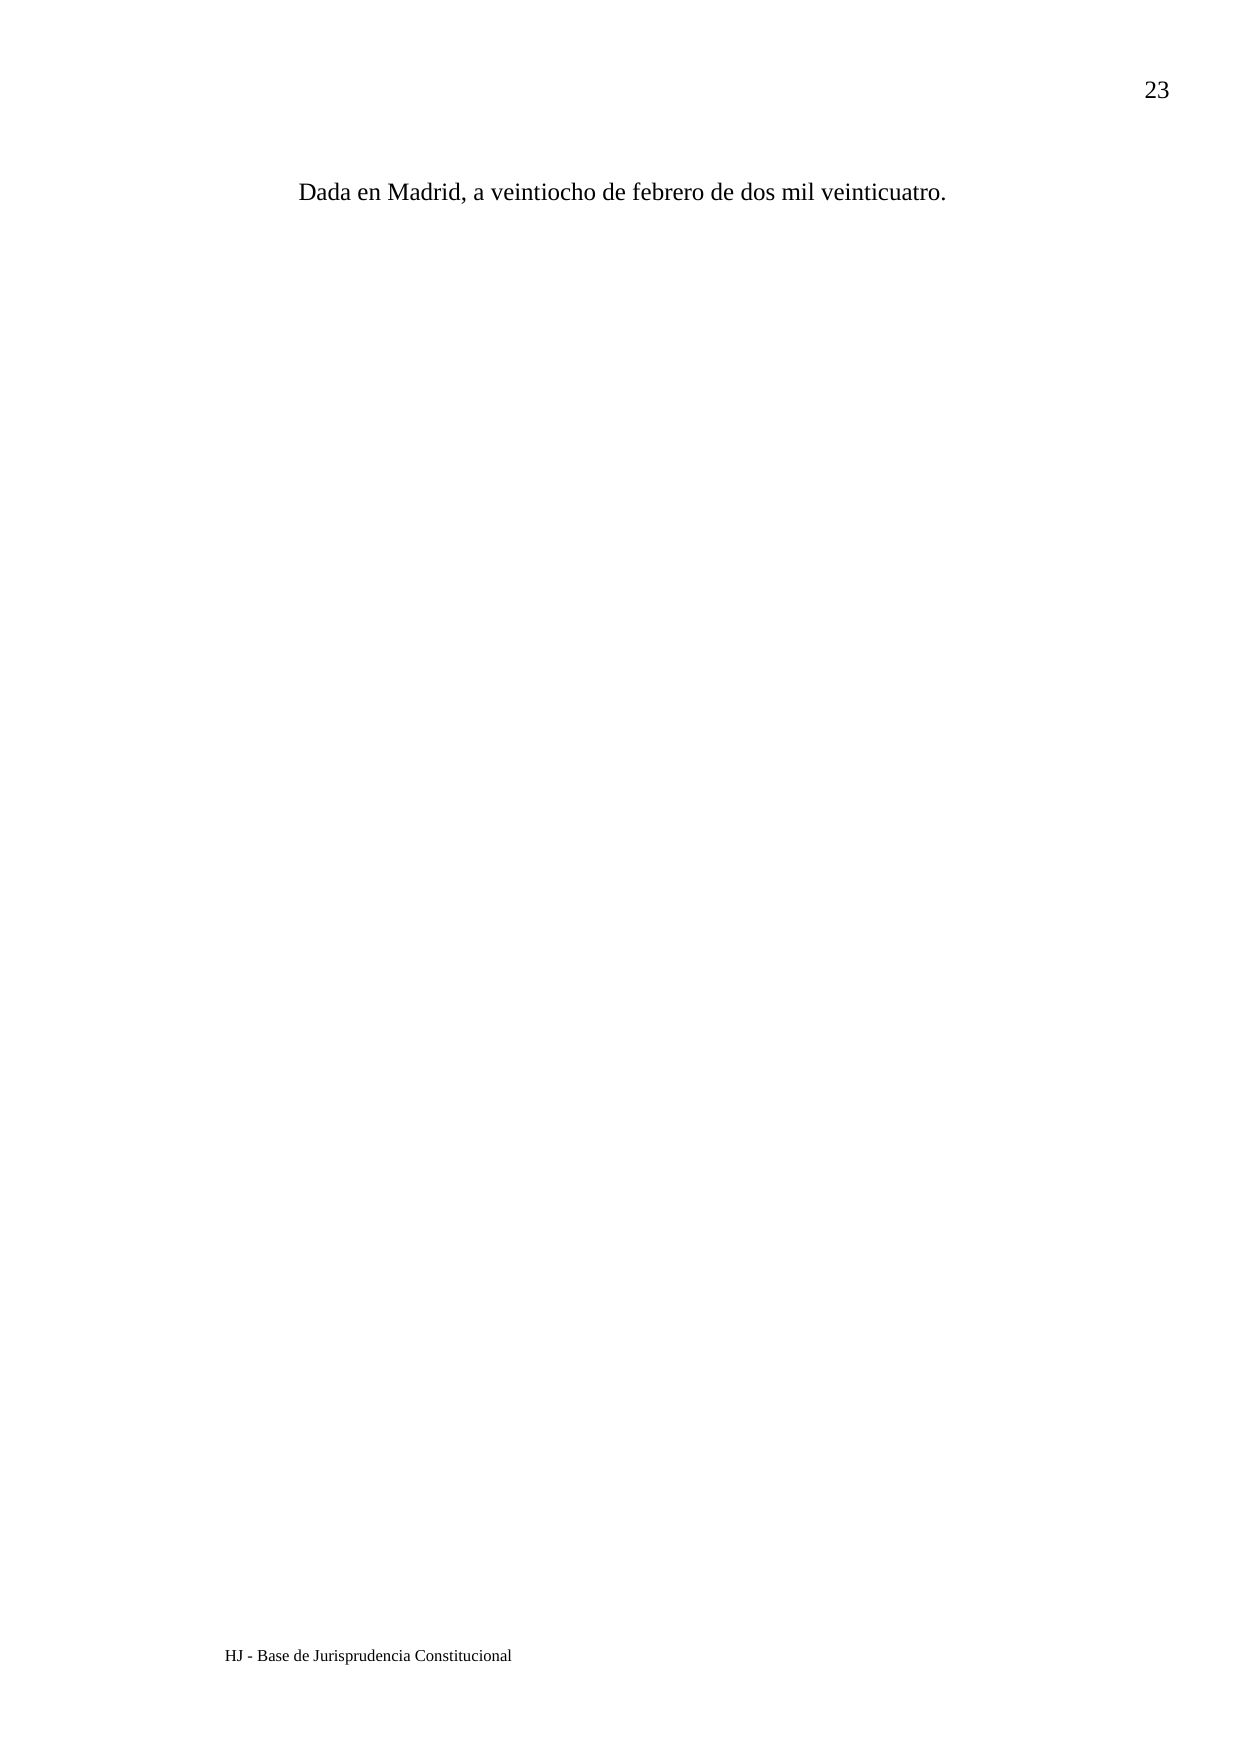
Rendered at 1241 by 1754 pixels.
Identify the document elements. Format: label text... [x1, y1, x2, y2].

text Dada en Madrid, a veintiocho de febrero de dos mil veinticuatro. [224, 177, 1169, 206]
